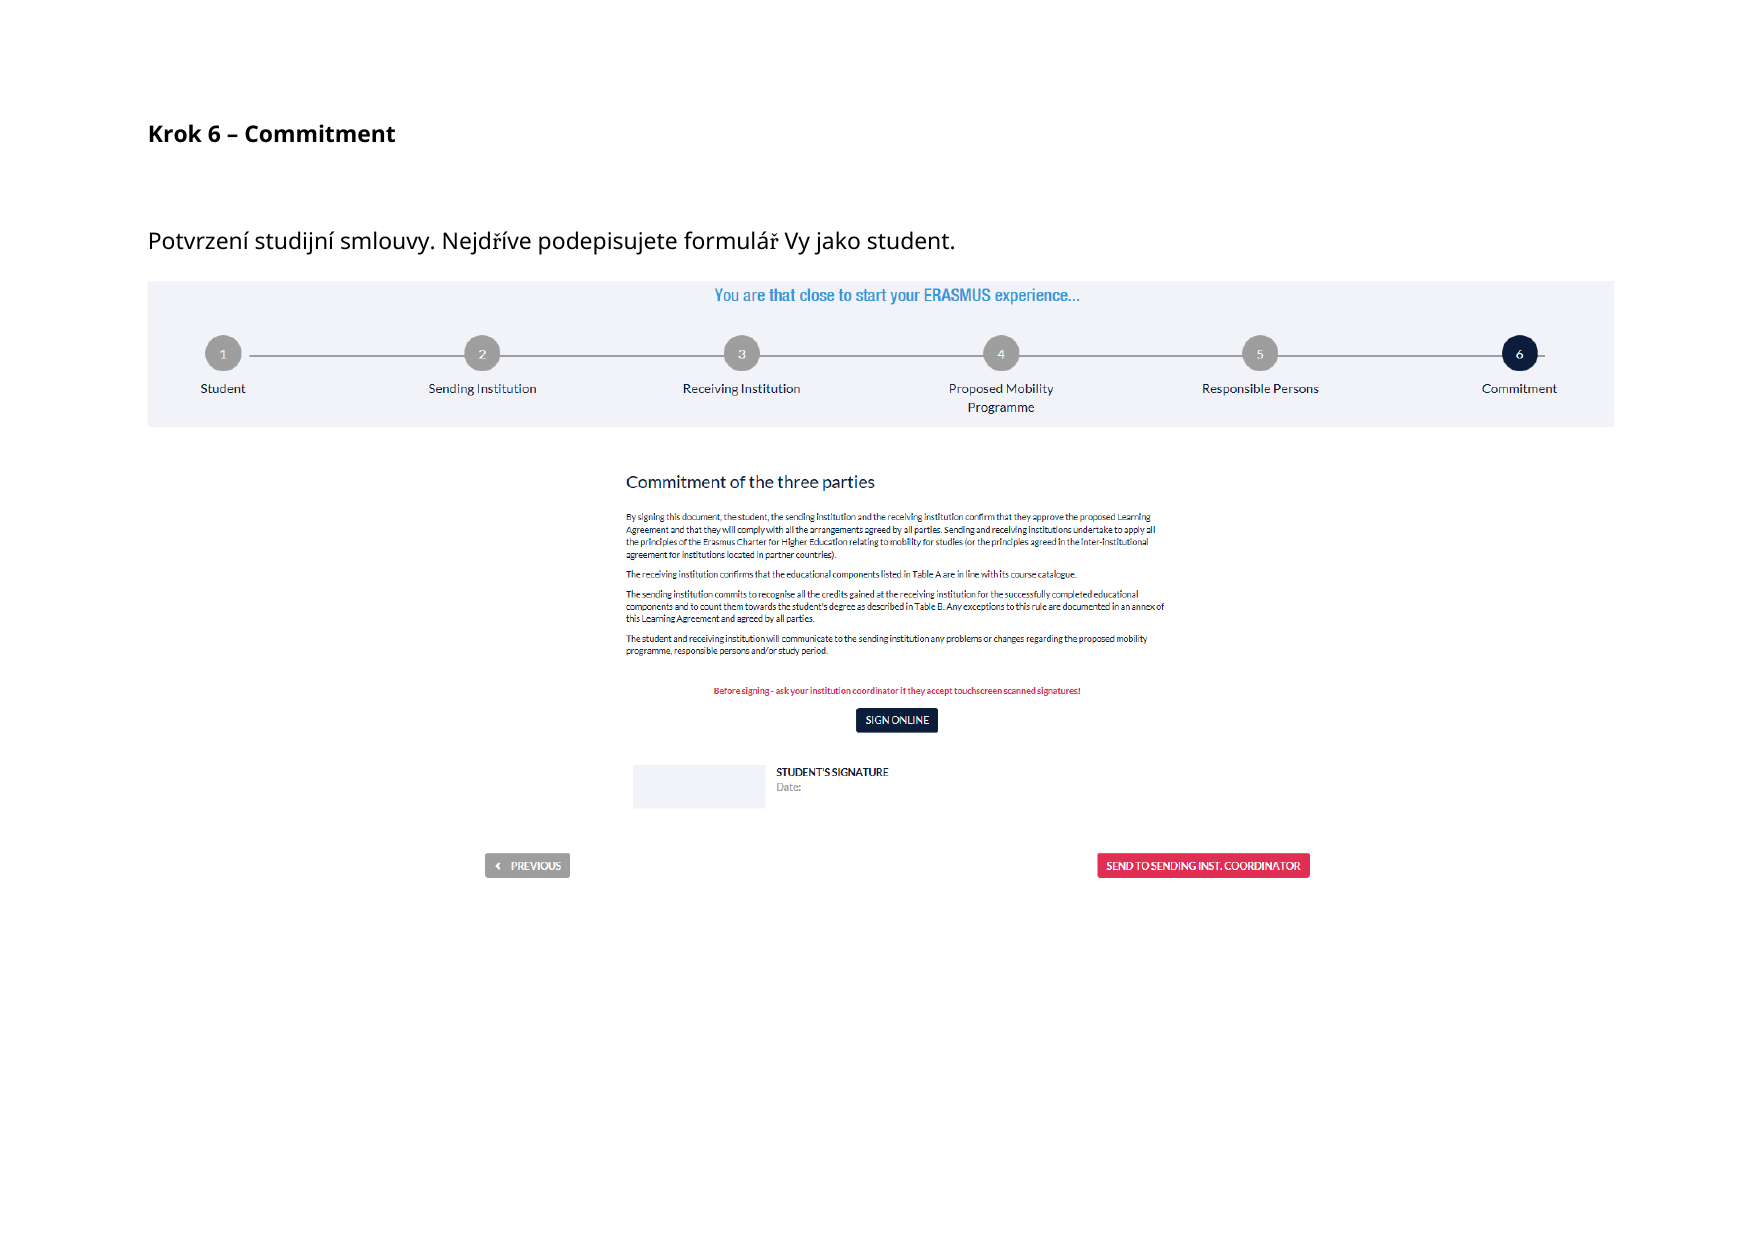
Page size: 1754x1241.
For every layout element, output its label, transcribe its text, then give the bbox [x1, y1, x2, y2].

text Potvrzení studijní smlouvy. Nejdříve podepisujete formulář Vy jako student. [148, 225, 1606, 256]
text Krok 6 – Commitment [148, 118, 1606, 149]
